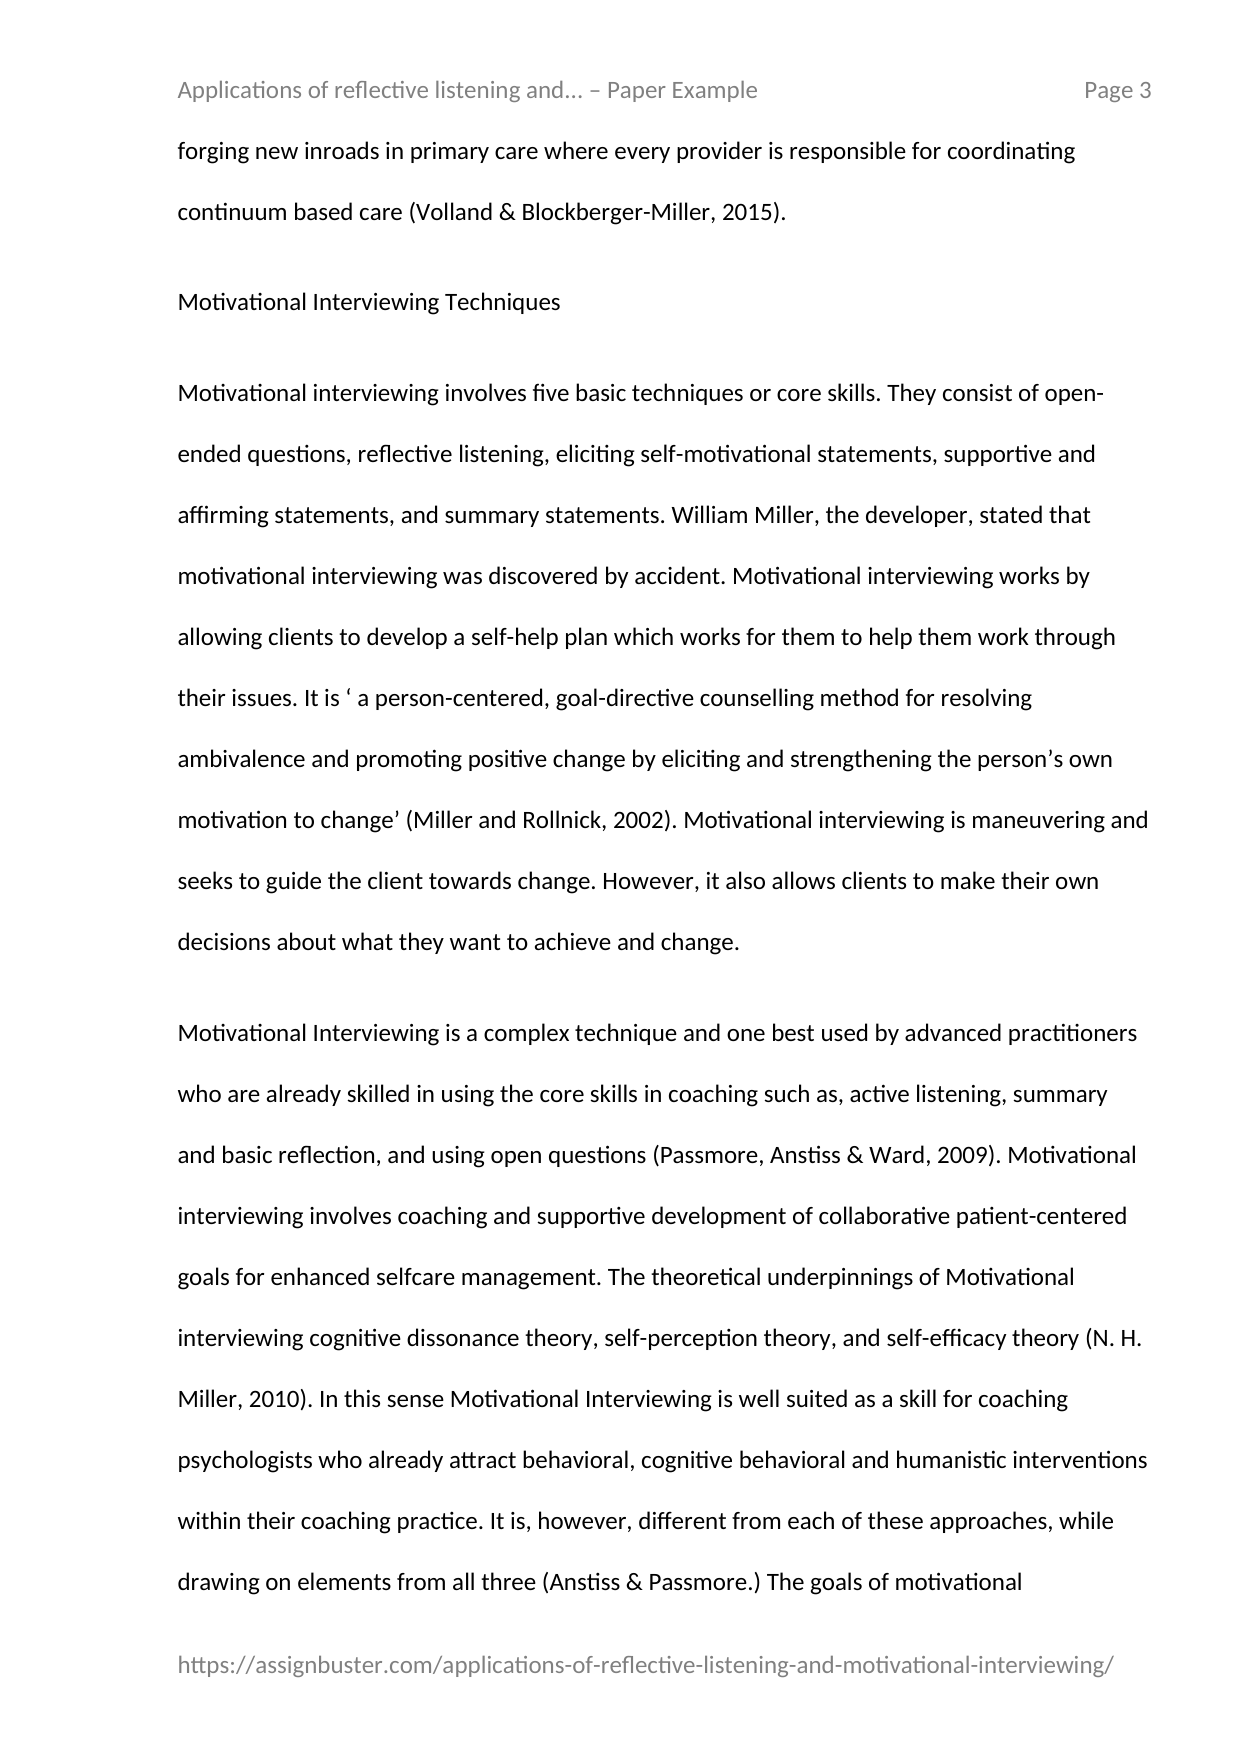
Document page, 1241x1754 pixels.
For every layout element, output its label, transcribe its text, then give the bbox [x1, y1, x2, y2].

text Motivational Interviewing Techniques [177, 286, 1152, 317]
text Motivational interviewing involves five basic techniques or core skills. They consist of open-ended questions, reflective listening, eliciting self-motivational statements, supportive and affirming statements, and summary statements. William Miller, the developer, stated that motivational interviewing was discovered by accident. Motivational interviewing works by allowing clients to develop a self-help plan which works for them to help them work through their issues. It is ‘ a person-centered, goal-directive counselling method for resolving ambivalence and promoting positive change by eliciting and strengthening the person’s own motivation to change’ (Miller and Rollnick, 2002). Motivational interviewing is maneuvering and seeks to guide the client towards change. However, it also allows clients to make their own decisions about what they want to achieve and change. [177, 377, 1152, 957]
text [177, 135, 1152, 226]
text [177, 1017, 1152, 1597]
